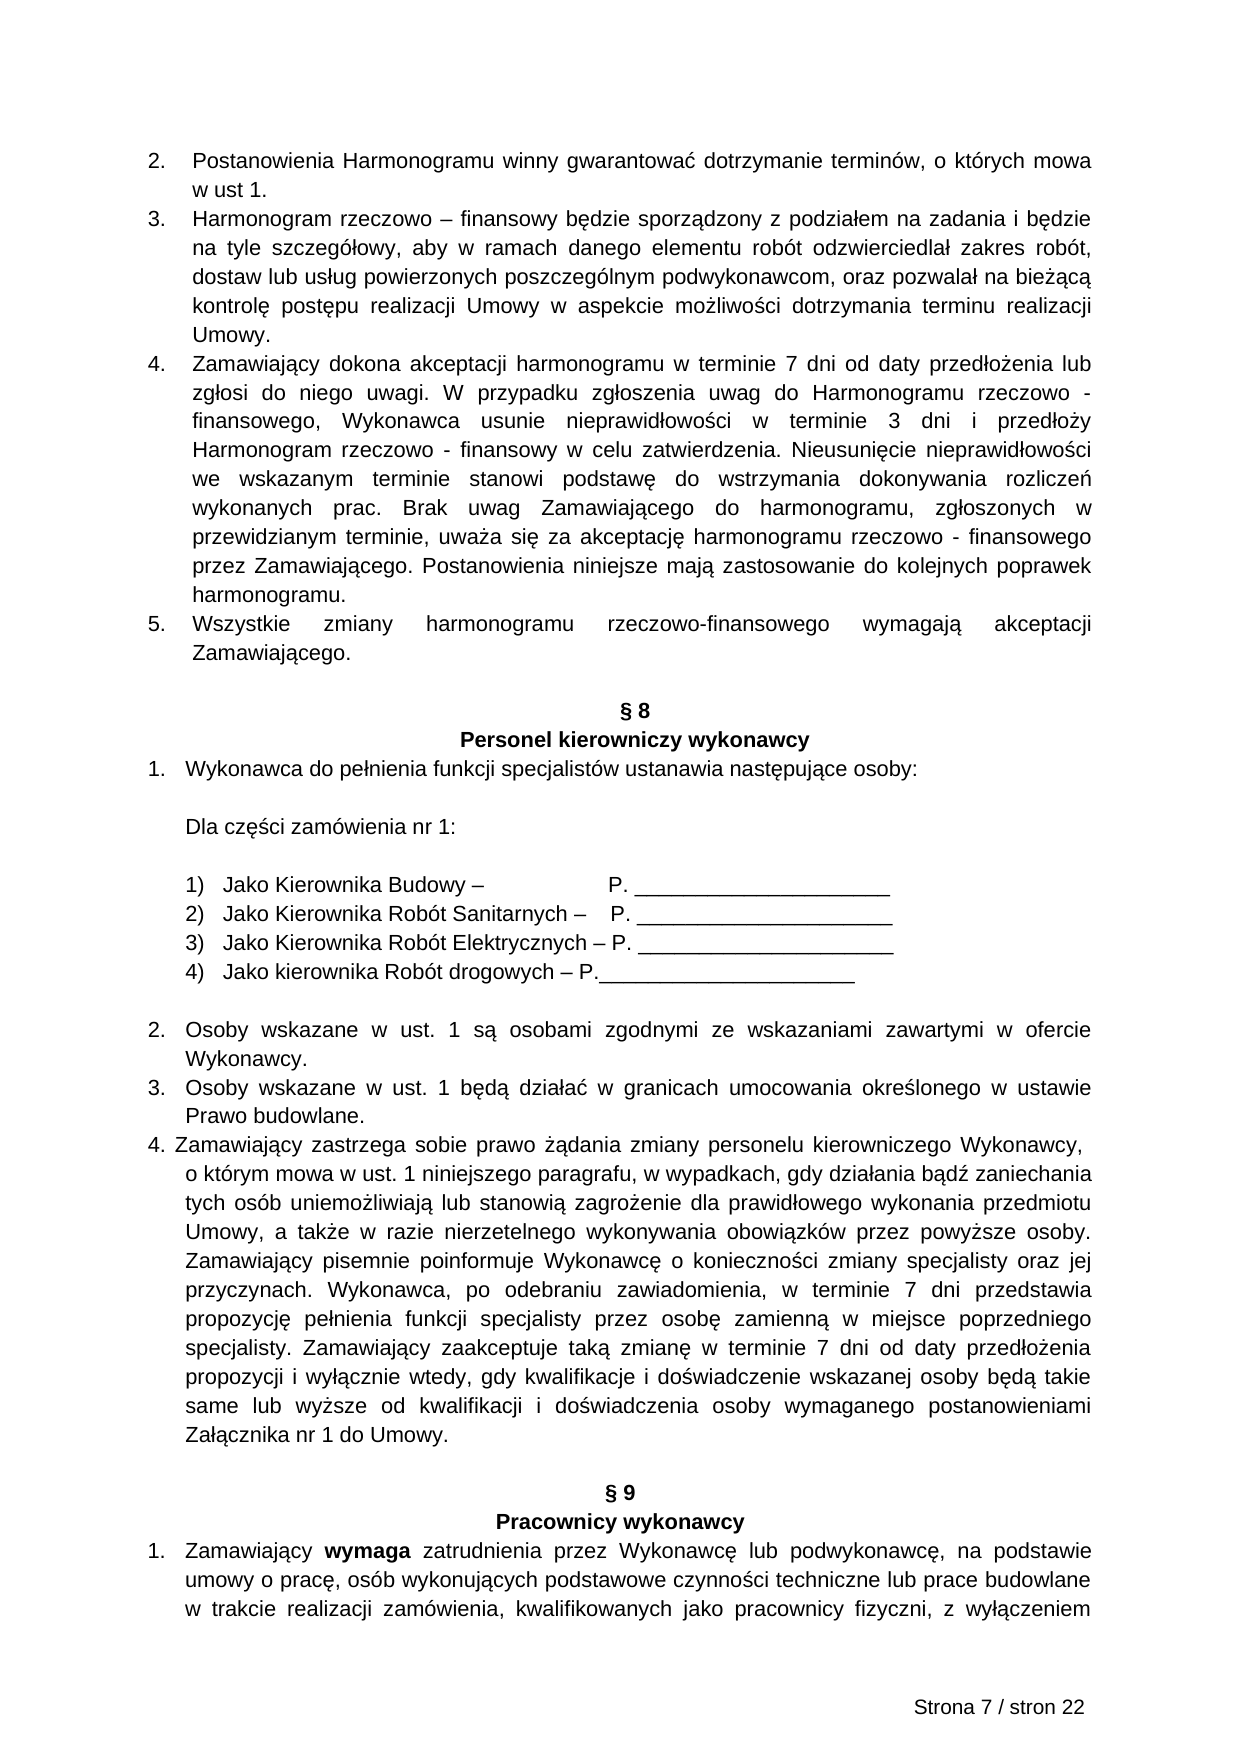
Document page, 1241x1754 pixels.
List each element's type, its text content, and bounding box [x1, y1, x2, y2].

text 3. Osoby wskazane w ust. 1 będą działać w granicach umocowania określonego w ustawie Prawo budowlane. [148, 1074, 1093, 1128]
text § 9 [148, 1480, 1093, 1505]
list Jako Kierownika Budowy – P. _____________________ [185, 872, 1093, 897]
text Dla części zamówienia nr 1: [185, 814, 1093, 839]
text 2. Osoby wskazane w ust. 1 są osobami zgodnymi ze wskazaniami zawartymi w ofercie Wykonawcy. [148, 1016, 1093, 1071]
text 4. Zamawiający zastrzega sobie prawo żądania zmiany personelu kierowniczego Wykonawcy, o którym mowa w ust. 1 niniejszego paragrafu, w wypadkach, gdy działania bądź zaniechania tych osób uniemożliwiają lub stanowią zagrożenie dla prawidłowego wykonania przedmiotu Umowy, a także w razie nierzetelnego wykonywania obowiązków przez powyższe osoby. Zamawiający pisemnie poinformuje Wykonawcę o konieczności zmiany specjalisty oraz jej przyczynach. Wykonawca, po odebraniu zawiadomienia, w terminie 7 dni przedstawia propozycję pełnienia funkcji specjalisty przez osobę zamienną w miejsce poprzedniego specjalisty. Zamawiający zaakceptuje taką zmianę w terminie 7 dni od daty przedłożenia propozycji i wyłącznie wtedy, gdy kwalifikacje i doświadczenie wskazanej osoby będą takie same lub wyższe od kwalifikacji i doświadczenia osoby wymaganego postanowieniami Załącznika nr 1 do Umowy. [148, 1132, 1093, 1447]
subtitle § 8 [177, 698, 1093, 723]
subtitle Personel kierowniczy wykonawcy [177, 727, 1093, 752]
list Jako kierownika Robót drogowych – P._____________________ [185, 958, 1093, 984]
list Zamawiający dokona akceptacji harmonogramu w terminie 7 dni od daty przedłożenia lub zgłosi do niego uwagi. W przypadku zgłoszenia uwag do Harmonogramu rzeczowo - finansowego, Wykonawca usunie nieprawidłowości w terminie 3 dni i przedłoży Harmonogram rzeczowo - finansowy w celu zatwierdzenia. Nieusunięcie nieprawidłowości we wskazanym terminie stanowi podstawę do wstrzymania dokonywania rozliczeń wykonanych prac. Brak uwag Zamawiającego do harmonogramu, zgłoszonych w przewidzianym terminie, uważa się za akceptację harmonogramu rzeczowo - finansowego przez Zamawiającego. Postanowienia niniejsze mają zastosowanie do kolejnych poprawek harmonogramu. [148, 350, 1093, 607]
list Wszystkie zmiany harmonogramu rzeczowo-finansowego wymagają akceptacji Zamawiającego. [148, 611, 1093, 665]
list Wykonawca do pełnienia funkcji specjalistów ustanawia następujące osoby: [148, 756, 1093, 781]
list Harmonogram rzeczowo – finansowy będzie sporządzony z podziałem na zadania i będzie na tyle szczegółowy, aby w ramach danego elementu robót odzwierciedlał zakres robót, dostaw lub usług powierzonych poszczególnym podwykonawcom, oraz pozwalał na bieżącą kontrolę postępu realizacji Umowy w aspekcie możliwości dotrzymania terminu realizacji Umowy. [148, 206, 1093, 347]
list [147, 1538, 1093, 1621]
list Postanowienia Harmonogramu winny gwarantować dotrzymanie terminów, o których mowa w ust 1. [148, 148, 1093, 202]
text Pracownicy wykonawcy [148, 1509, 1093, 1534]
list Jako Kierownika Robót Elektrycznych – P. _____________________ [185, 929, 1093, 955]
list Jako Kierownika Robót Sanitarnych – P. _____________________ [185, 901, 1093, 926]
